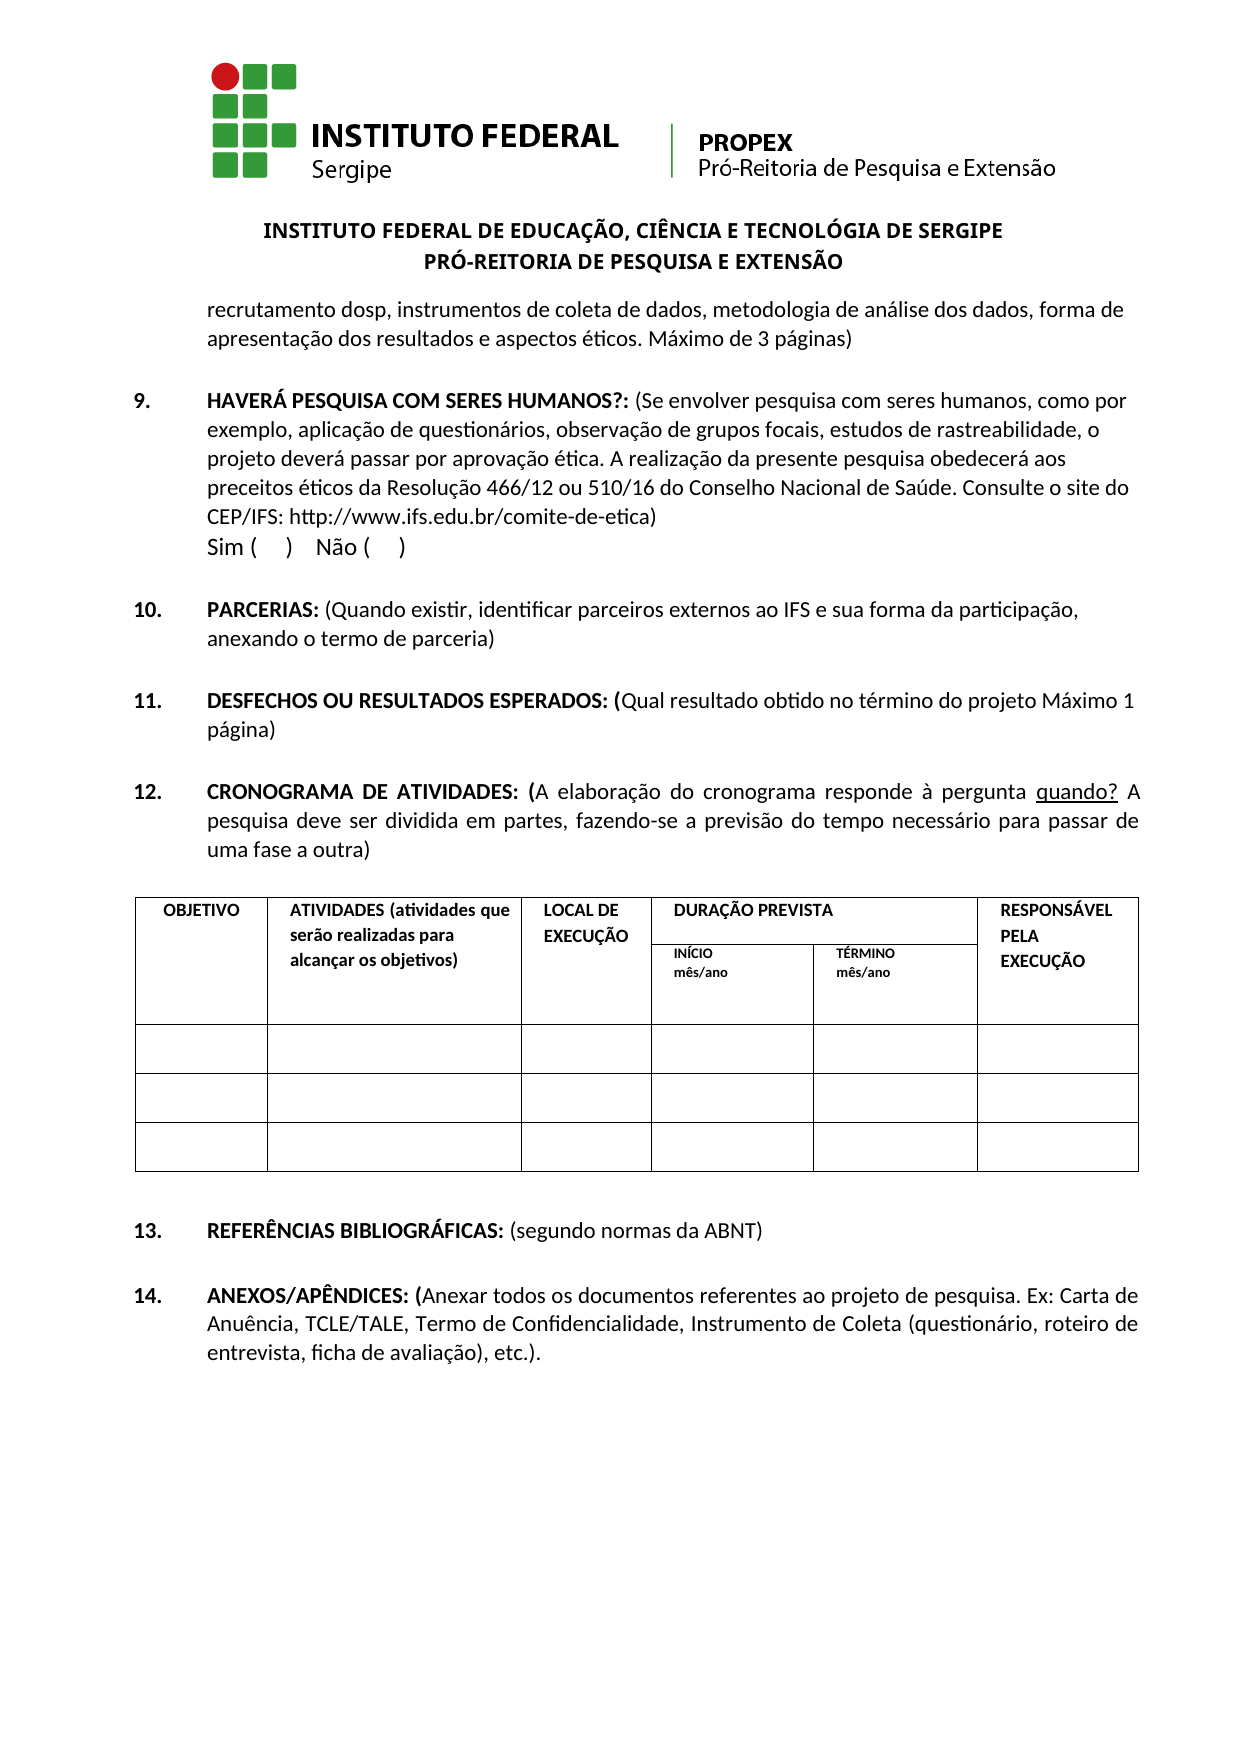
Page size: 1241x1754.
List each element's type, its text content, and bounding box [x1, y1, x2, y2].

table_cell [652, 1074, 813, 1122]
table_header ATIVIDADES (atividades que serão realizadas para alcançar os objetivos) [268, 898, 521, 1024]
table_cell [814, 1074, 977, 1122]
table_cell [268, 1123, 521, 1171]
table_cell [268, 1025, 521, 1073]
table_cell TÉRMINO mês/ano [814, 945, 977, 1024]
table_cell [136, 1074, 267, 1122]
table_cell [136, 1123, 267, 1171]
table_cell [814, 1123, 977, 1171]
list REFERÊNCIAS BIBLIOGRÁFICAS: (segundo normas da ABNT) [133, 1216, 1140, 1244]
table_header DURAÇÃO PREVISTA [652, 898, 977, 943]
text Sim ( ) Não ( ) [207, 531, 1139, 562]
table_cell [814, 1025, 977, 1073]
table_cell [522, 1074, 651, 1122]
list HAVERÁ PESQUISA COM SERES HUMANOS?: (Se envolver pesquisa com seres humanos, como por exemplo, aplicação de questionários, observação de grupos focais, estudos de rastreabilidade, o projeto deverá passar por aprovação ética. A realização da presente pesquisa obedecerá aos preceitos éticos da Resolução 466/12 ou 510/16 do Conselho Nacional de Saúde. Consulte o site do CEP/IFS: http://www.ifs.edu.br/comite-de-etica) [133, 386, 1139, 530]
table_header OBJETIVO [136, 898, 267, 1024]
list DESFECHOS OU RESULTADOS ESPERADOS: (Qual resultado obtido no término do projeto Máximo 1 página) [133, 686, 1139, 743]
table_cell [522, 1123, 651, 1171]
list CRONOGRAMA DE ATIVIDADES: (A elaboração do cronograma responde à pergunta quando? A pesquisa deve ser dividida em partes, fazendo-se a previsão do tempo necessário para passar de uma fase a outra) [133, 777, 1140, 863]
table_cell [978, 1025, 1138, 1073]
list ANEXOS/APÊNDICES: (Anexar todos os documentos referentes ao projeto de pesquisa. Ex: Carta de Anuência, TCLE/TALE, Termo de Confidencialidade, Instrumento de Coleta (questionário, roteiro de entrevista, ficha de avaliação), etc.). [133, 1281, 1140, 1366]
table_header RESPONSÁVEL PELA EXECUÇÃO [978, 898, 1138, 1024]
table_cell [522, 1025, 651, 1073]
table_cell [652, 1123, 813, 1171]
table_cell [136, 1025, 267, 1073]
table_cell [268, 1074, 521, 1122]
table_header LOCAL DE EXECUÇÃO [522, 898, 651, 1024]
table_cell INÍCIO mês/ano [652, 945, 813, 1024]
table_cell [978, 1074, 1138, 1122]
picture [211, 62, 1056, 184]
table_cell [978, 1123, 1138, 1171]
table_cell [652, 1025, 813, 1073]
list PARCERIAS: (Quando existir, identificar parceiros externos ao IFS e sua forma da participação, anexando o termo de parceria) [133, 595, 1139, 652]
